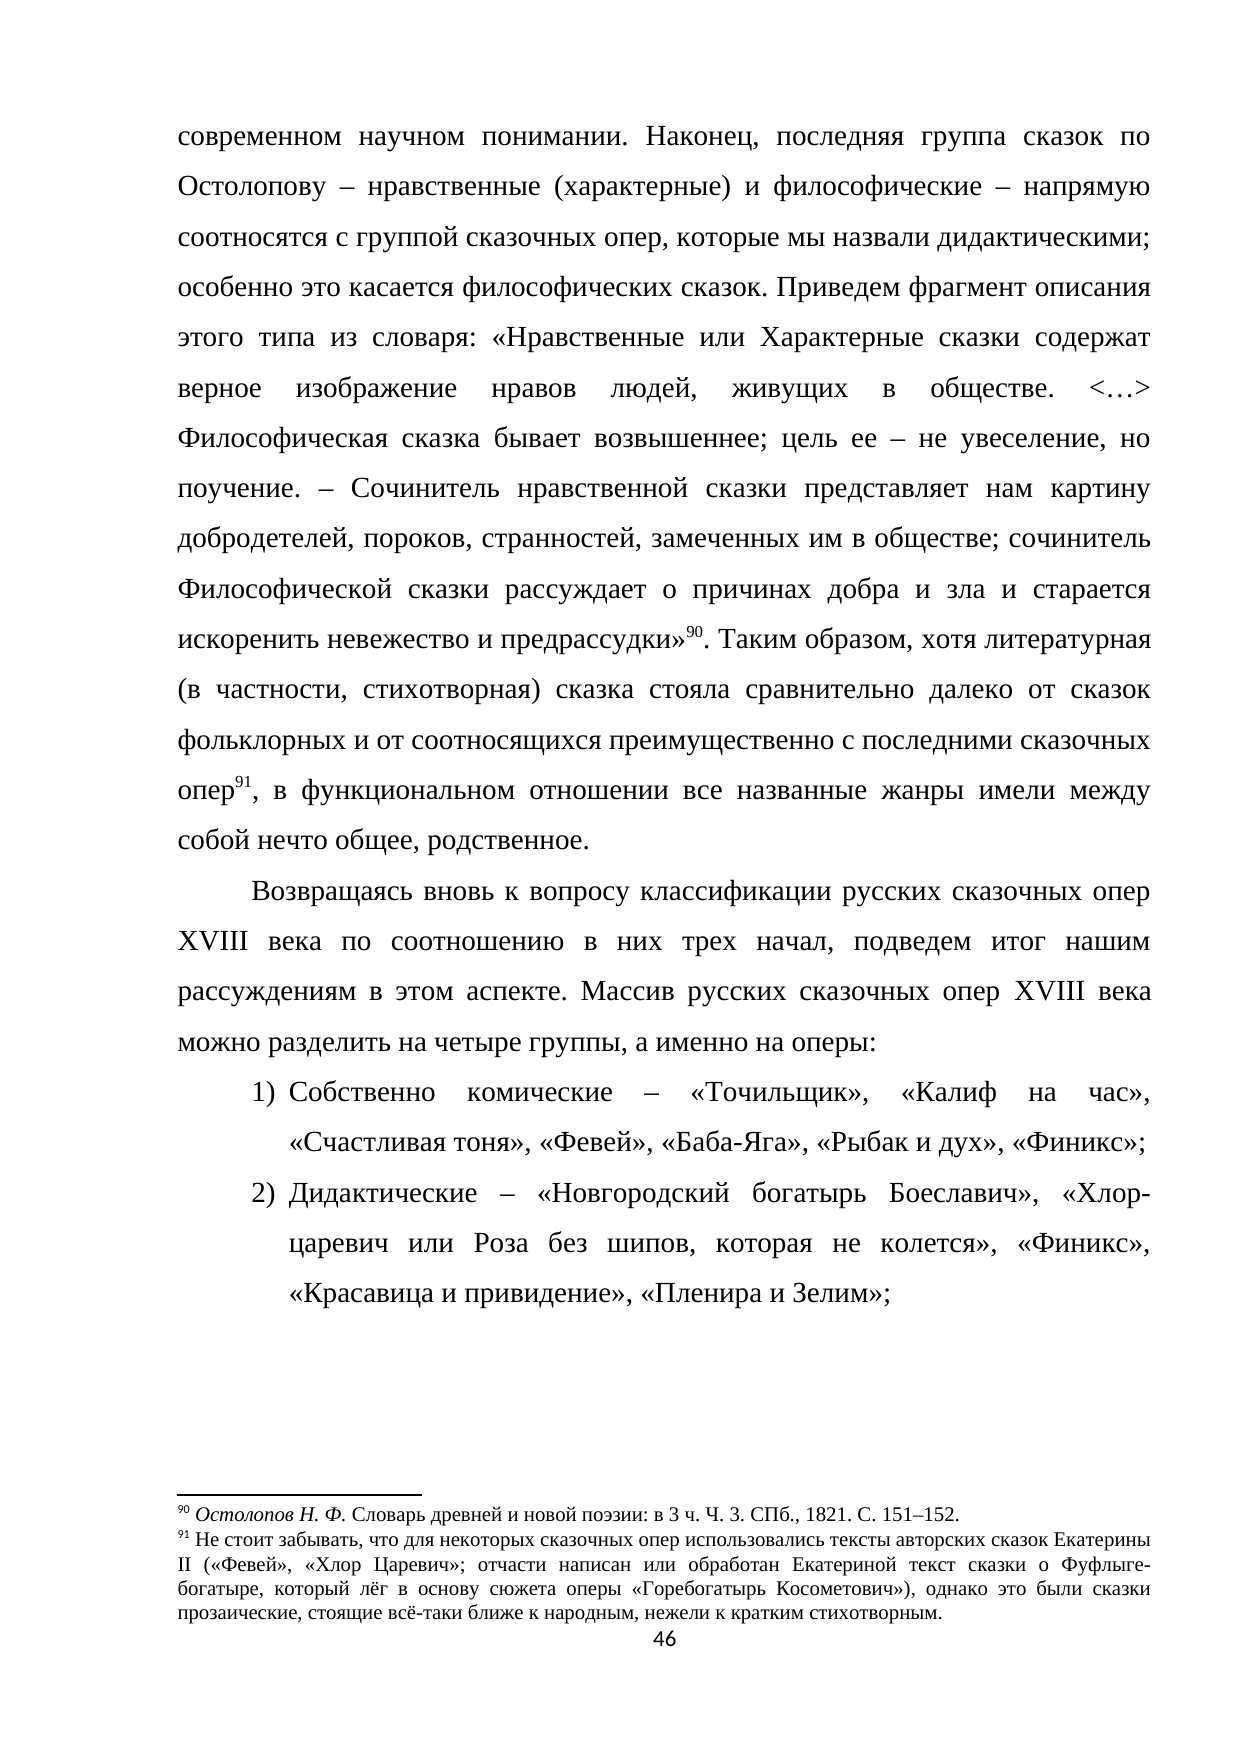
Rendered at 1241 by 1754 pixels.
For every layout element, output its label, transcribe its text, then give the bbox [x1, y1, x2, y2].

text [177, 118, 1152, 856]
list Дидактические – «Новгородский богатырь Боеславич», «Хлор-царевич или Роза без шипов, которая не колется», «Финикс», «Красавица и привидение», «Пленира и Зелим»; [251, 1175, 1152, 1309]
text Возвращаясь вновь к вопросу классификации русских сказочных опер XVIII века по соотношению в них трех начал, подведем итог нашим рассуждениям в этом аспекте. Массив русских сказочных опер XVIII века можно разделить на четыре группы, а именно на оперы: [177, 873, 1152, 1057]
list Собственно комические – «Точильщик», «Калиф на час», «Счастливая тоня», «Февей», «Баба-Яга», «Рыбак и дух», «Финикс»; [251, 1074, 1152, 1158]
